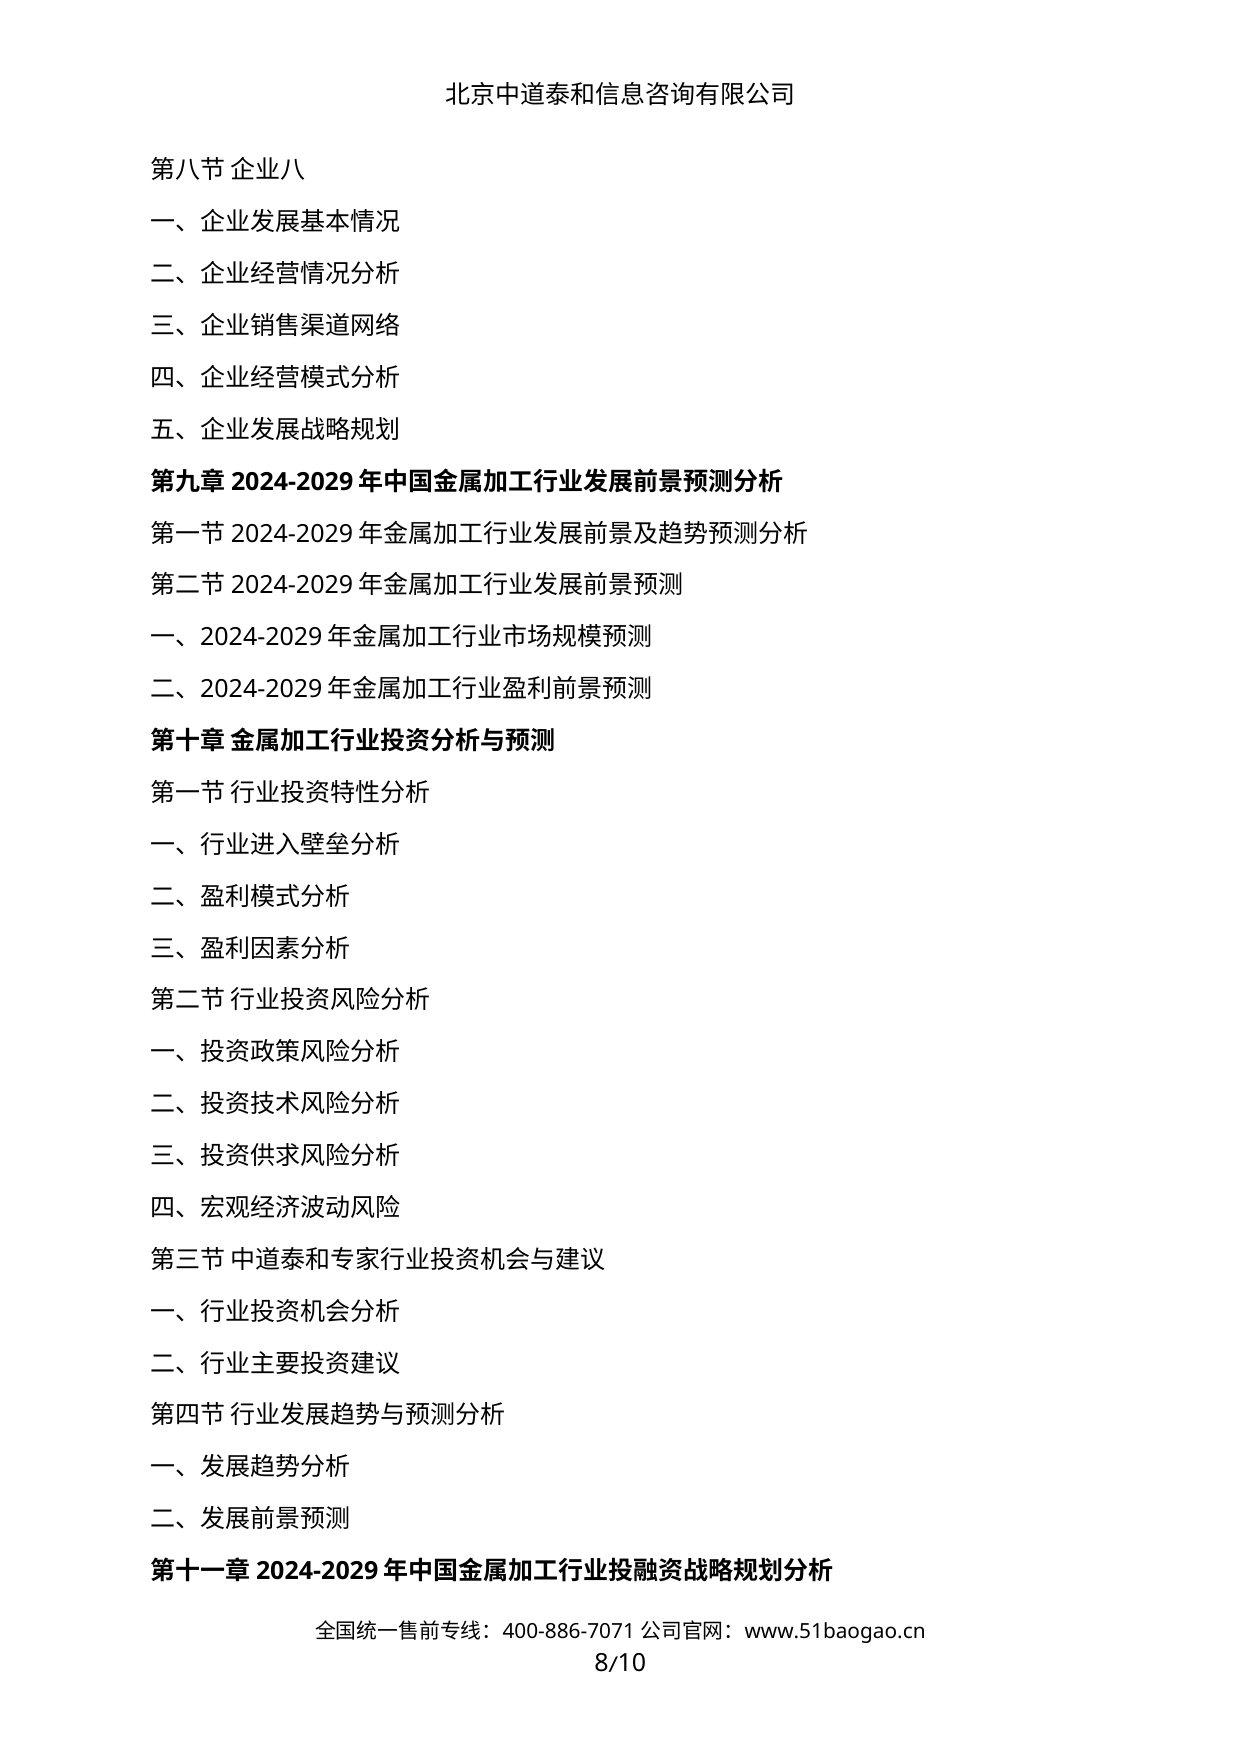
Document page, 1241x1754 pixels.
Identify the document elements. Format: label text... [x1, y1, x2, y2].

text 一、行业进入壁垒分析 [150, 824, 1090, 861]
text 三、盈利因素分析 [150, 928, 1090, 964]
text 一、发展趋势分析 [150, 1447, 1090, 1483]
text 第四节 行业发展趋势与预测分析 [150, 1395, 1090, 1431]
text 第八节 企业八 [150, 150, 1090, 186]
text 五、企业发展战略规划 [150, 409, 1090, 446]
text 第十章 金属加工行业投资分析与预测 [150, 721, 1090, 757]
text 二、发展前景预测 [150, 1499, 1090, 1535]
text 一、企业发展基本情况 [150, 202, 1090, 238]
text 第九章 2024-2029年中国金属加工行业发展前景预测分析 [150, 461, 1090, 497]
text 三、企业销售渠道网络 [150, 306, 1090, 342]
text 二、投资技术风险分析 [150, 1084, 1090, 1120]
text 二、行业主要投资建议 [150, 1343, 1090, 1379]
text 二、2024-2029年金属加工行业盈利前景预测 [150, 669, 1090, 705]
text 一、2024-2029年金属加工行业市场规模预测 [150, 617, 1090, 653]
text 第三节 中道泰和专家行业投资机会与建议 [150, 1239, 1090, 1276]
text 一、投资政策风险分析 [150, 1032, 1090, 1068]
text 二、企业经营情况分析 [150, 254, 1090, 290]
text 第一节 行业投资特性分析 [150, 772, 1090, 809]
text 第一节 2024-2029年金属加工行业发展前景及趋势预测分析 [150, 513, 1090, 549]
text 四、宏观经济波动风险 [150, 1187, 1090, 1224]
text 第二节 2024-2029年金属加工行业发展前景预测 [150, 565, 1090, 601]
text 二、盈利模式分析 [150, 876, 1090, 912]
text 一、行业投资机会分析 [150, 1291, 1090, 1327]
text 四、企业经营模式分析 [150, 357, 1090, 394]
text 第二节 行业投资风险分析 [150, 980, 1090, 1016]
text 第十一章 2024-2029年中国金属加工行业投融资战略规划分析 [150, 1551, 1090, 1587]
text 三、投资供求风险分析 [150, 1136, 1090, 1172]
